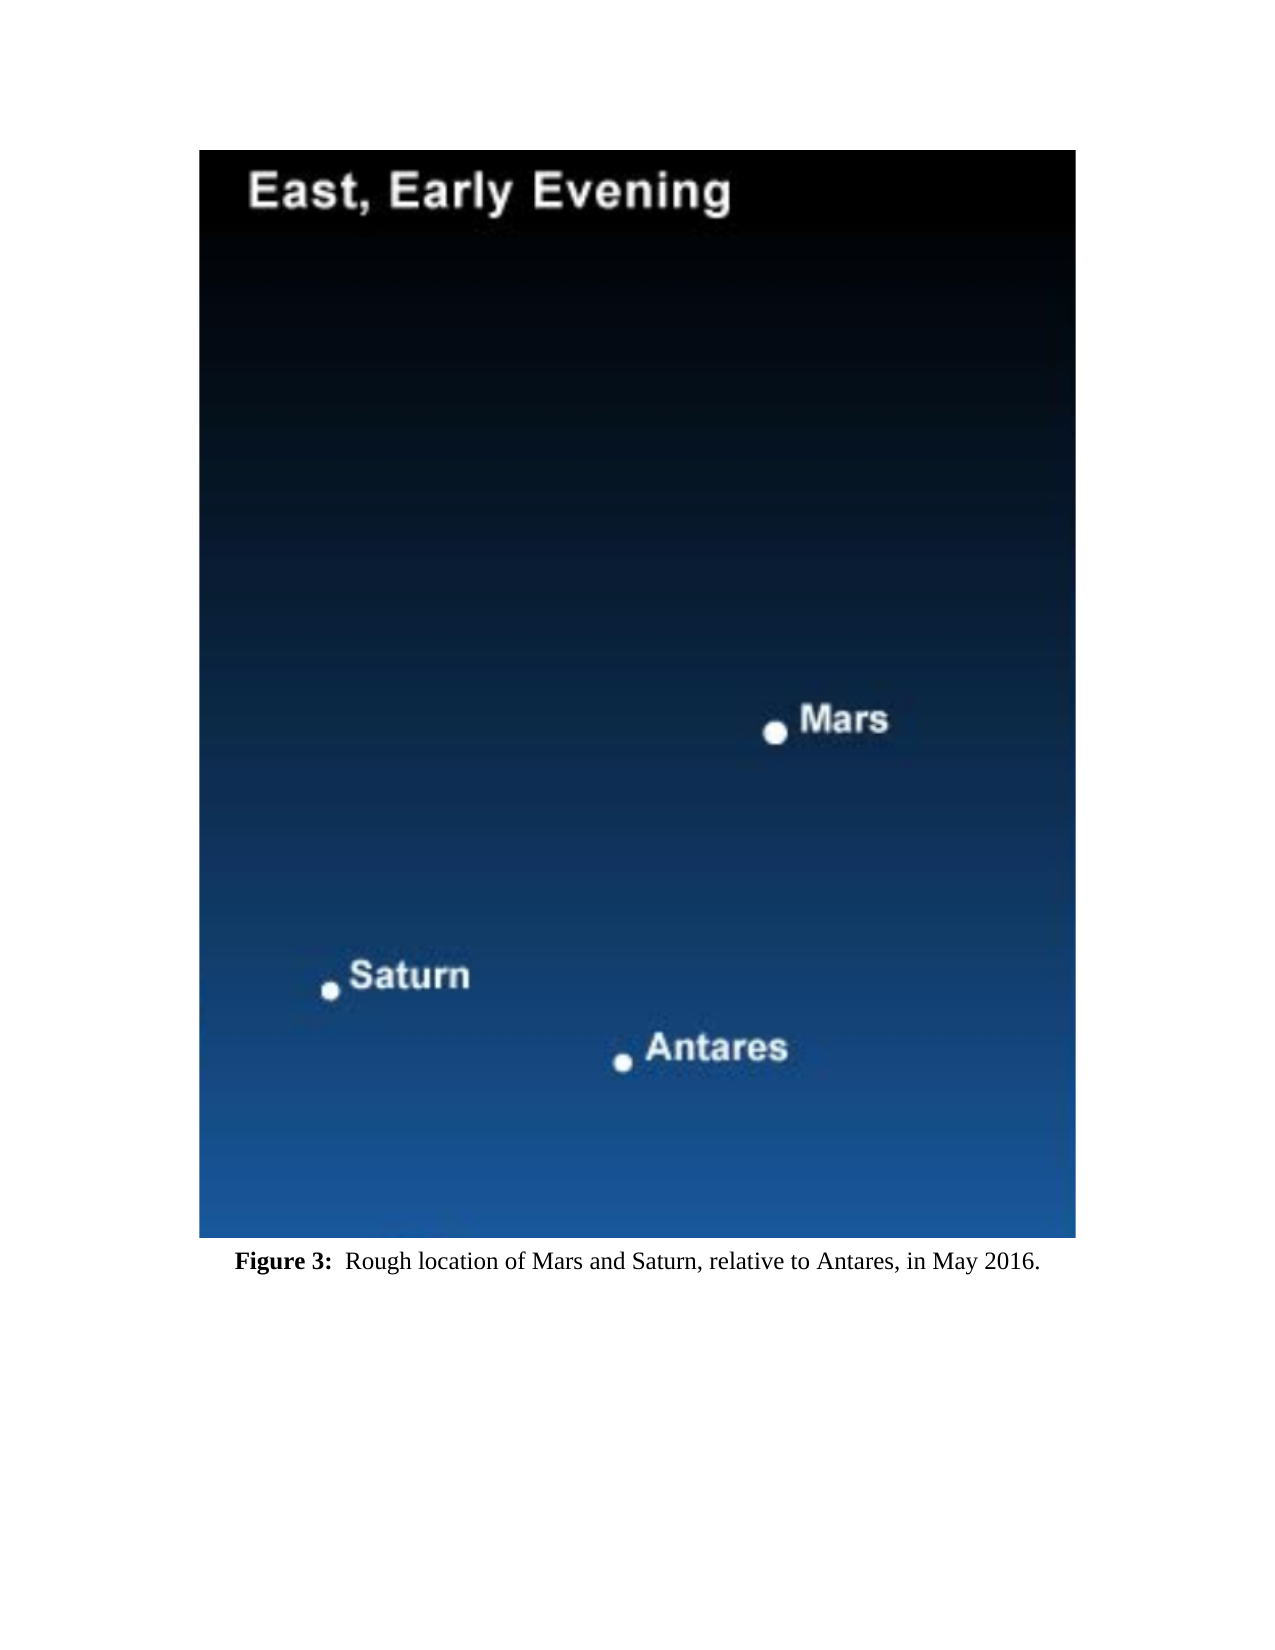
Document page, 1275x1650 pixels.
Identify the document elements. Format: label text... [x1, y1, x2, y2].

text Figure 3: Rough location of Mars and Saturn, relative to Antares, in May 2016. [150, 1237, 1125, 1275]
picture [199, 150, 1076, 1238]
